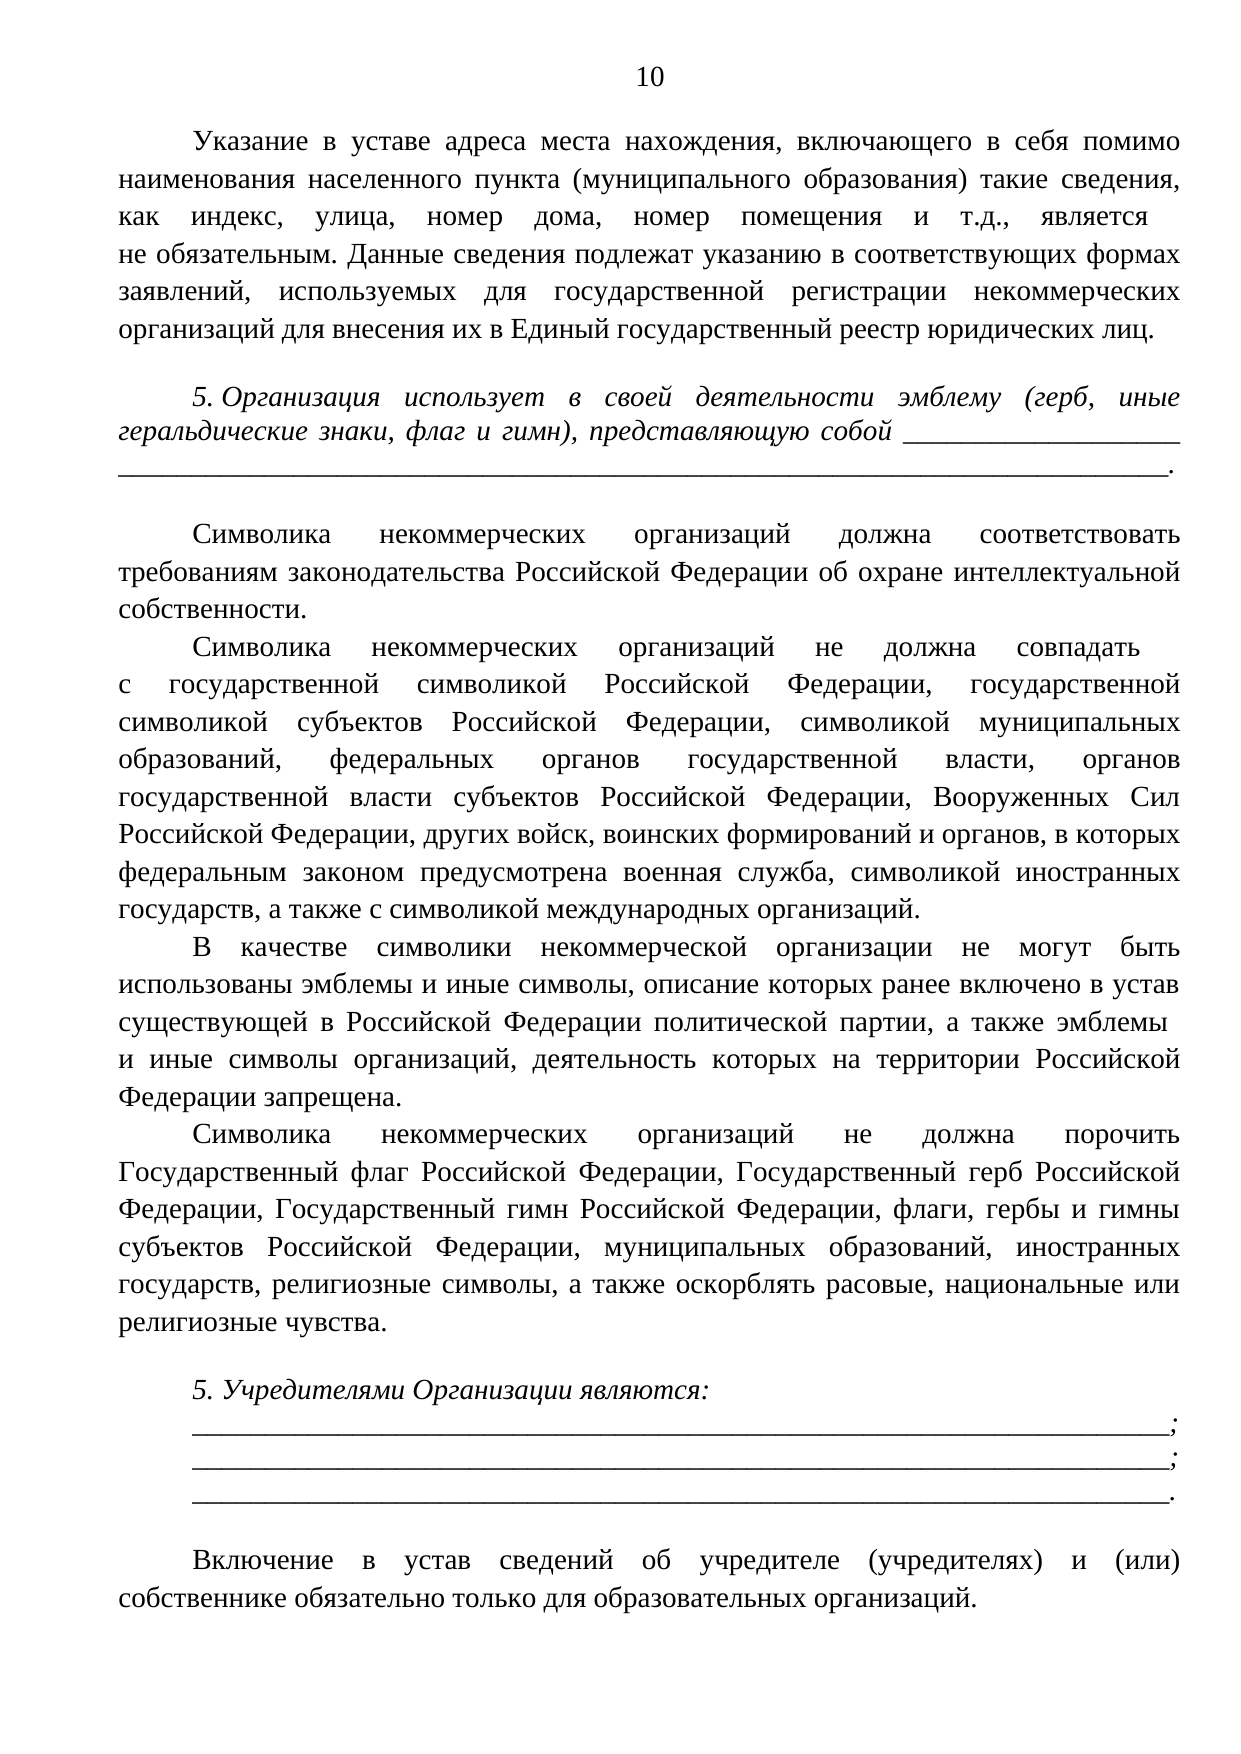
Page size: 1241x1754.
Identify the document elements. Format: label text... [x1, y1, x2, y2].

text Включение в устав сведений об учредителе (учредителях) и (или) собственнике обязательно только для образовательных организаций. [118, 1540, 1181, 1615]
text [192, 1406, 1181, 1506]
text Символика некоммерческих организаций должна соответствовать требованиям законодательства Российской Федерации об охране интеллектуальной собственности. [118, 513, 1181, 626]
text В качестве символики некоммерческой организации не могут быть использованы эмблемы и иные символы, описание которых ранее включено в устав существующей в Российской Федерации политической партии, а также эмблемы и иные символы организаций, деятельность которых на территории Российской Федерации запрещена. [118, 926, 1181, 1113]
text Указание в уставе адреса места нахождения, включающего в себя помимо наименования населенного пункта (муниципального образования) такие сведения, как индекс, улица, номер дома, номер помещения и т.д., является не обязательным. Данные сведения подлежат указанию в соответствующих формах заявлений, используемых для государственной регистрации некоммерческих организаций для внесения их в Единый государственный реестр юридических лиц. [118, 121, 1181, 346]
text Символика некоммерческих организаций не должна совпадать с государственной символикой Российской Федерации, государственной символикой субъектов Российской Федерации, символикой муниципальных образований, федеральных органов государственной власти, органов государственной власти субъектов Российской Федерации, Вооруженных Сил Российской Федерации, других войск, воинских формирований и органов, в которых федеральным законом предусмотрена военная служба, символикой иностранных государств, а также с символикой международных организаций. [118, 626, 1181, 926]
text 5. Учредителями Организации являются: [118, 1372, 1181, 1406]
text 5. Организация использует в своей деятельности эмблему (герб, иные геральдические знаки, флаг и гимн), представляющую собой ___________________ ________________________________________________________________________. [118, 379, 1181, 480]
text Символика некоммерческих организаций не должна порочить Государственный флаг Российской Федерации, Государственный герб Российской Федерации, Государственный гимн Российской Федерации, флаги, гербы и гимны субъектов Российской Федерации, муниципальных образований, иностранных государств, религиозные символы, а также оскорблять расовые, национальные или религиозные чувства. [118, 1113, 1181, 1338]
